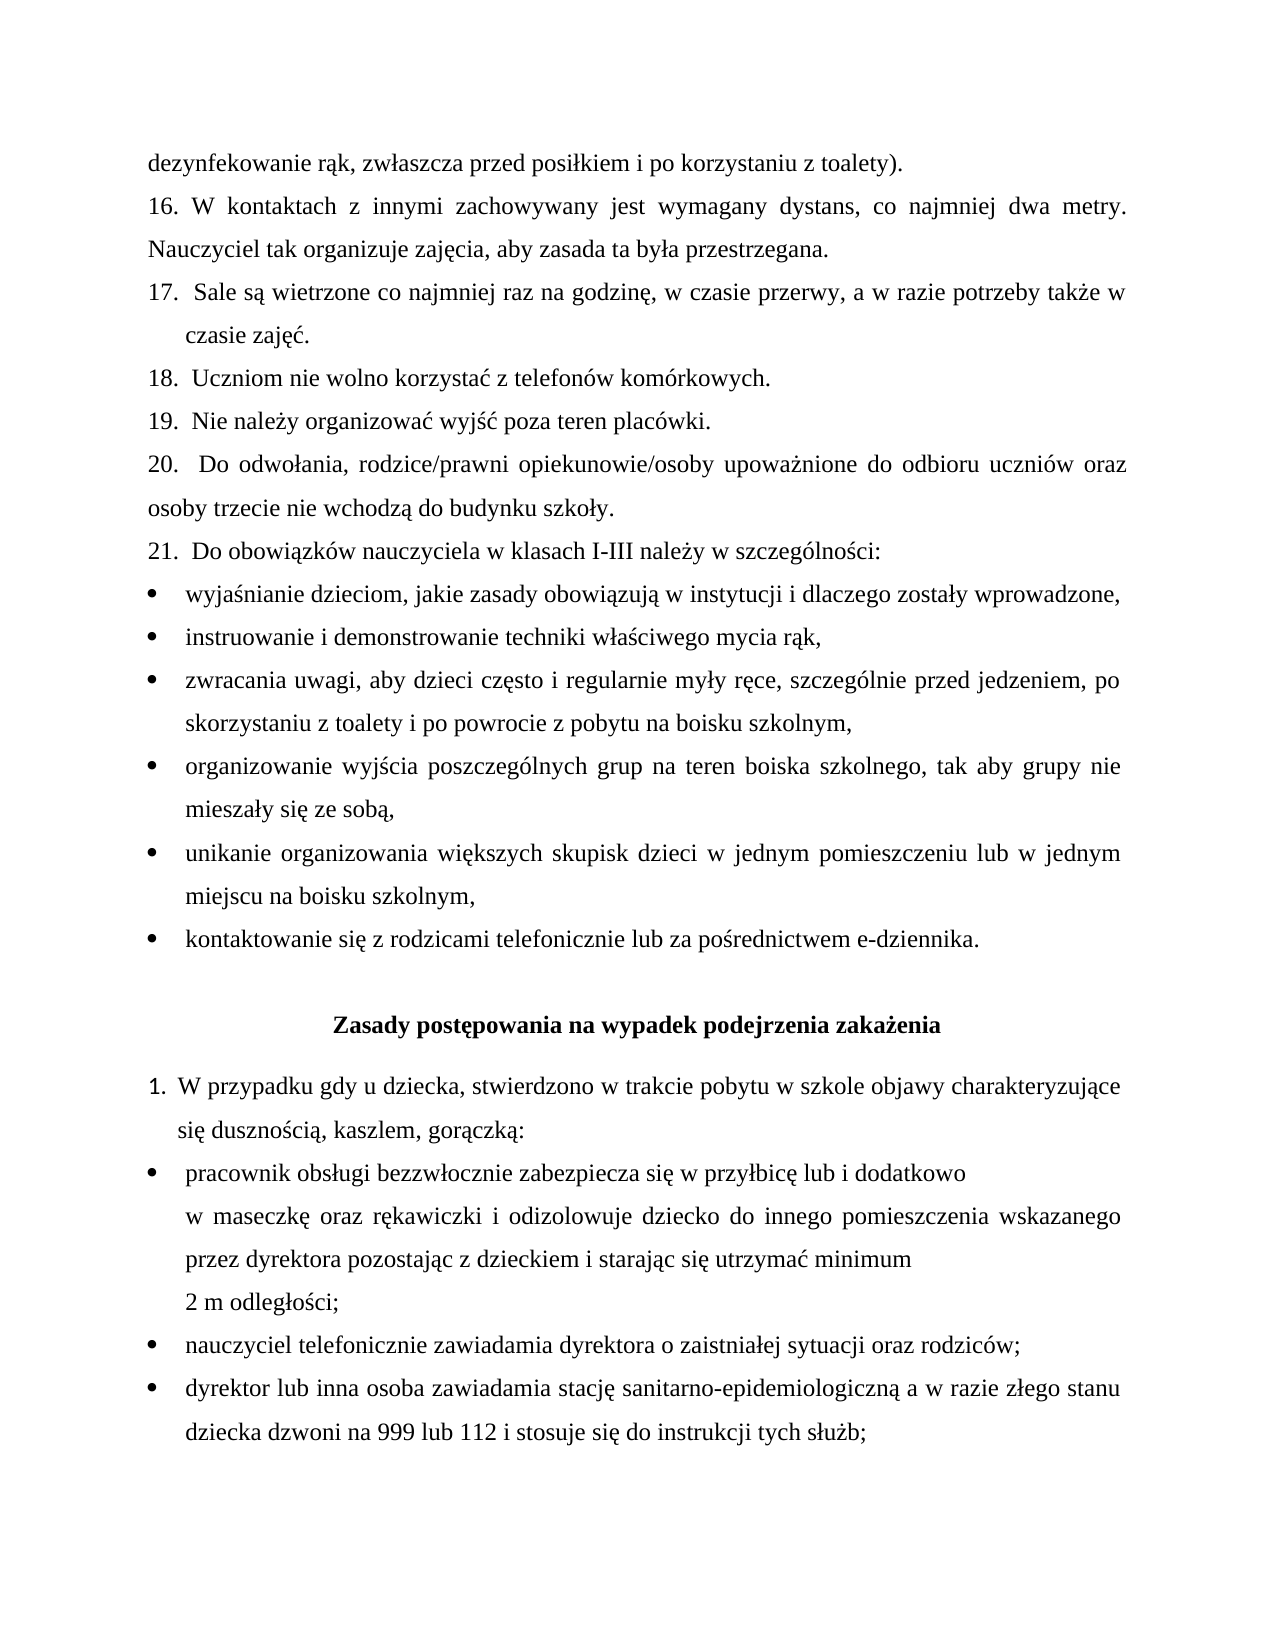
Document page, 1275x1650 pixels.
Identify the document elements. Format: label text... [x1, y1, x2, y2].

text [148, 148, 1127, 176]
list 18. Uczniom nie wolno korzystać z telefonów komórkowych. [148, 363, 1127, 392]
list instruowanie i demonstrowanie techniki właściwego mycia rąk, [148, 622, 1121, 651]
text 20. Do odwołania, rodzice/prawni opiekunowie/osoby upoważnione do odbioru uczniów oraz osoby trzecie nie wchodzą do budynku szkoły. [148, 449, 1127, 521]
text 19. Nie należy organizować wyjść poza teren placówki. [148, 406, 1127, 435]
list dyrektor lub inna osoba zawiadamia stację sanitarno-epidemiologiczną a w razie złego stanu dziecka dzwoni na 999 lub 112 i stosuje się do instrukcji tych służb; [148, 1373, 1121, 1445]
list 21. Do obowiązków nauczyciela w klasach I-III należy w szczególności: [148, 536, 1127, 564]
list W przypadku gdy u dziecka, stwierdzono w trakcie pobytu w szkole objawy charakteryzujące się dusznością, kaszlem, gorączką: [148, 1070, 1121, 1143]
list nauczyciel telefonicznie zawiadamia dyrektora o zaistniałej sytuacji oraz rodziców; [148, 1330, 1121, 1359]
list 17. Sale są wietrzone co najmniej raz na godzinę, w czasie przerwy, a w razie potrzeby także w czasie zajęć. [148, 277, 1127, 349]
list unikanie organizowania większych skupisk dzieci w jednym pomieszczeniu lub w jednym miejscu na boisku szkolnym, [148, 838, 1121, 909]
list zwracania uwagi, aby dzieci często i regularnie myły ręce, szczególnie przed jedzeniem, po skorzystaniu z toalety i po powrocie z pobytu na boisku szkolnym, [148, 665, 1121, 737]
list wyjaśnianie dzieciom, jakie zasady obowiązują w instytucji i dlaczego zostały wprowadzone, [148, 579, 1121, 608]
text Zasady postępowania na wypadek podejrzenia zakażenia [147, 1010, 1127, 1039]
list organizowanie wyjścia poszczególnych grup na teren boiska szkolnego, tak aby grupy nie mieszały się ze sobą, [148, 751, 1121, 823]
list pracownik obsługi bezzwłocznie zabezpiecza się w przyłbicę lub i dodatkowo w maseczkę oraz rękawiczki i odizolowuje dziecko do innego pomieszczenia wskazanego przez dyrektora pozostając z dzieckiem i starając się utrzymać minimum 2 m odległości; [148, 1158, 1121, 1316]
text 16. W kontaktach z innymi zachowywany jest wymagany dystans, co najmniej dwa metry. Nauczyciel tak organizuje zajęcia, aby zasada ta była przestrzegana. [148, 191, 1127, 263]
list kontaktowanie się z rodzicami telefonicznie lub za pośrednictwem e-dziennika. [148, 924, 1121, 953]
